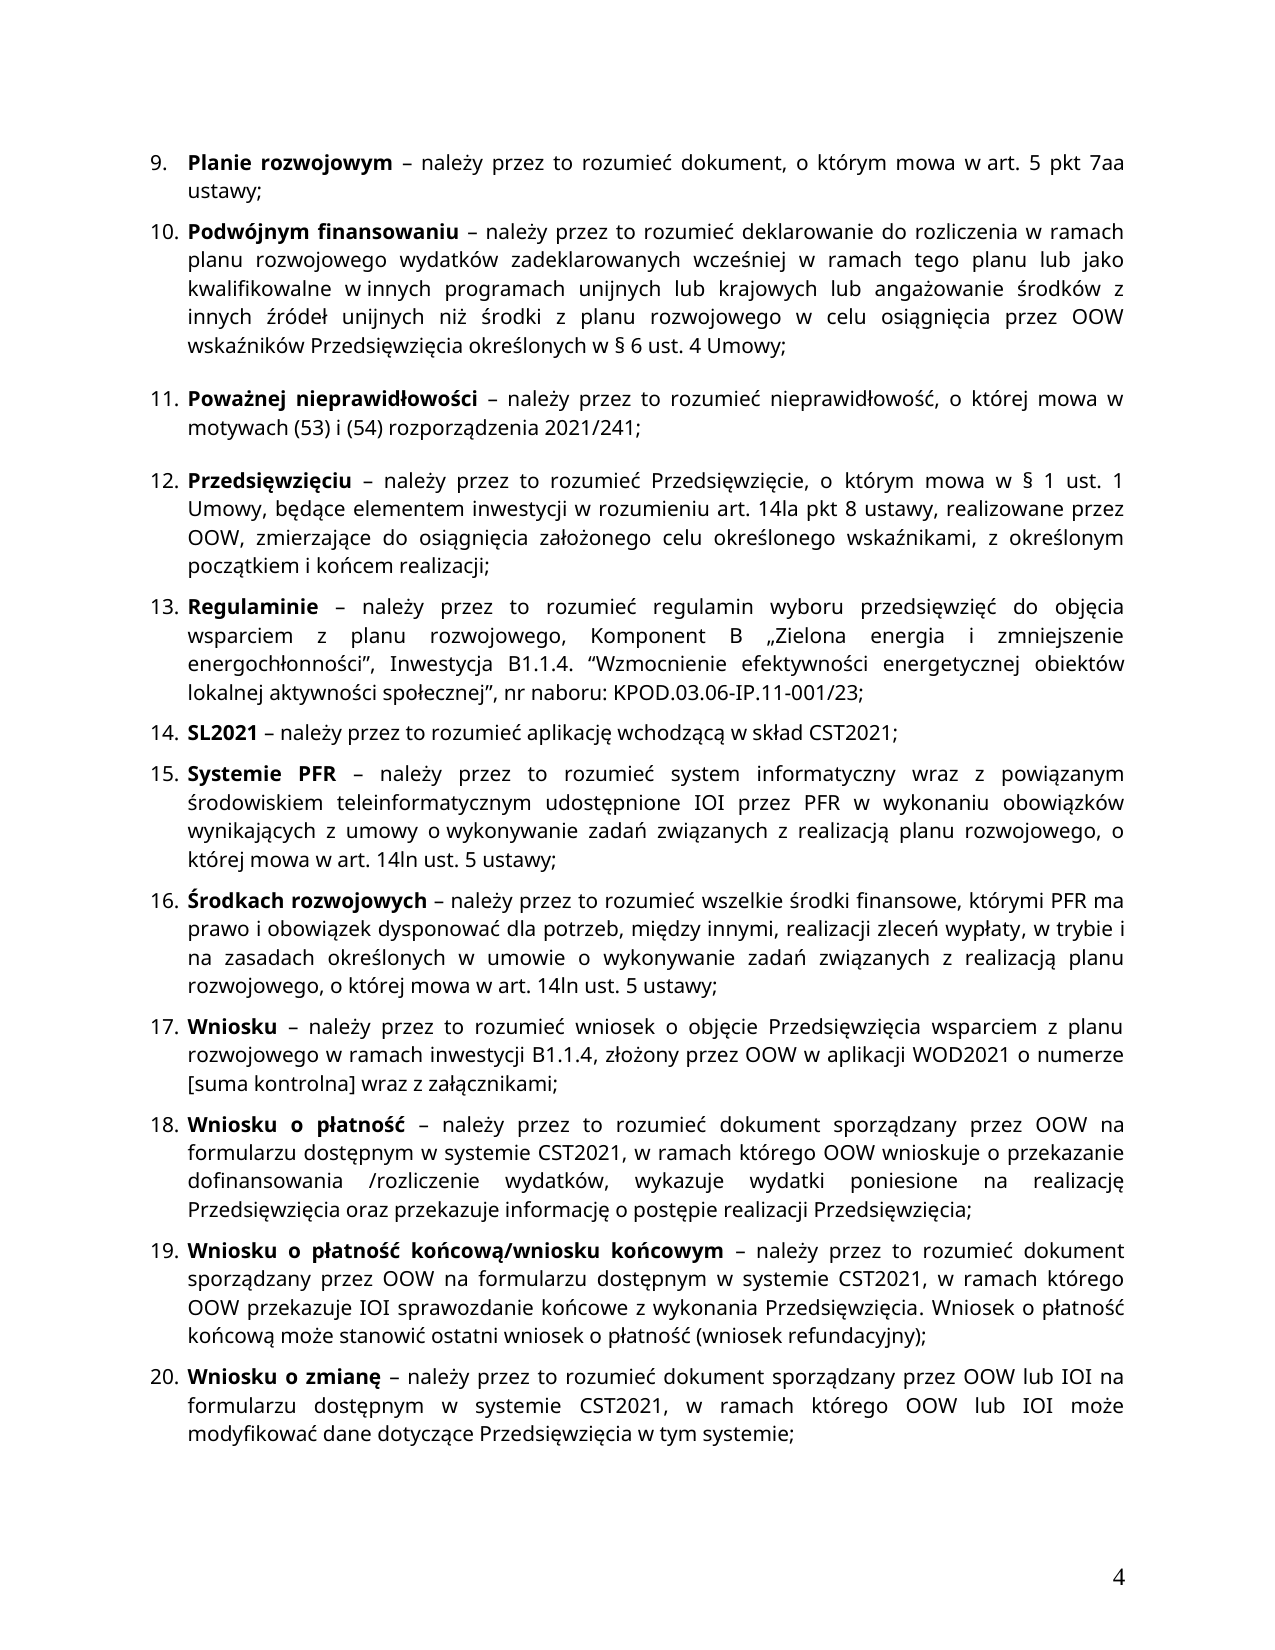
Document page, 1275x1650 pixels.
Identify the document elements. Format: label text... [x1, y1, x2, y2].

list Poważnej nieprawidłowości – należy przez to rozumieć nieprawidłowość, o której mowa w motywach (53) i (54) rozporządzenia 2021/241; [150, 384, 1125, 441]
list Planie rozwojowym – należy przez to rozumieć dokument, o którym mowa w art. 5 pkt 7aa ustawy; [150, 148, 1125, 204]
list Wniosku o zmianę – należy przez to rozumieć dokument sporządzany przez OOW lub IOI na formularzu dostępnym w systemie CST2021, w ramach którego OOW lub IOI może modyfikować dane dotyczące Przedsięwzięcia w tym systemie; [150, 1362, 1125, 1448]
list Przedsięwzięciu – należy przez to rozumieć Przedsięwzięcie, o którym mowa w § 1 ust. 1 Umowy, będące elementem inwestycji w rozumieniu art. 14la pkt 8 ustawy, realizowane przez OOW, zmierzające do osiągnięcia założonego celu określonego wskaźnikami, z określonym początkiem i końcem realizacji; [150, 466, 1125, 580]
list Systemie PFR – należy przez to rozumieć system informatyczny wraz z powiązanym środowiskiem teleinformatycznym udostępnione IOI przez PFR w wykonaniu obowiązków wynikających z umowy o wykonywanie zadań związanych z realizacją planu rozwojowego, o której mowa w art. 14ln ust. 5 ustawy; [150, 759, 1125, 873]
list Wniosku – należy przez to rozumieć wniosek o objęcie Przedsięwzięcia wsparciem z planu rozwojowego w ramach inwestycji B1.1.4, złożony przez OOW w aplikacji WOD2021 o numerze [suma kontrolna] wraz z załącznikami; [150, 1012, 1125, 1097]
list Wniosku o płatność końcową/wniosku końcowym – należy przez to rozumieć dokument sporządzany przez OOW na formularzu dostępnym w systemie CST2021, w ramach którego OOW przekazuje IOI sprawozdanie końcowe z wykonania Przedsięwzięcia. Wniosek o płatność końcową może stanowić ostatni wniosek o płatność (wniosek refundacyjny); [150, 1236, 1125, 1350]
list SL2021 – należy przez to rozumieć aplikację wchodzącą w skład CST2021; [150, 718, 1125, 747]
list Regulaminie – należy przez to rozumieć regulamin wyboru przedsięwzięć do objęcia wsparciem z planu rozwojowego, Komponent B „Zielona energia i zmniejszenie energochłonności”, Inwestycja B1.1.4. “Wzmocnienie efektywności energetycznej obiektów lokalnej aktywności społecznej”, nr naboru: KPOD.03.06-IP.11-001/23; [150, 592, 1125, 706]
list Wniosku o płatność – należy przez to rozumieć dokument sporządzany przez OOW na formularzu dostępnym w systemie CST2021, w ramach którego OOW wnioskuje o przekazanie dofinansowania /rozliczenie wydatków, wykazuje wydatki poniesione na realizację Przedsięwzięcia oraz przekazuje informację o postępie realizacji Przedsięwzięcia; [150, 1110, 1125, 1223]
list Podwójnym finansowaniu – należy przez to rozumieć deklarowanie do rozliczenia w ramach planu rozwojowego wydatków zadeklarowanych wcześniej w ramach tego planu lub jako kwalifikowalne w innych programach unijnych lub krajowych lub angażowanie środków z innych źródeł unijnych niż środki z planu rozwojowego w celu osiągnięcia przez OOW wskaźników Przedsięwzięcia określonych w § 6 ust. 4 Umowy; [150, 217, 1125, 359]
list Środkach rozwojowych – należy przez to rozumieć wszelkie środki finansowe, którymi PFR ma prawo i obowiązek dysponować dla potrzeb, między innymi, realizacji zleceń wypłaty, w trybie i na zasadach określonych w umowie o wykonywanie zadań związanych z realizacją planu rozwojowego, o której mowa w art. 14ln ust. 5 ustawy; [150, 886, 1125, 999]
